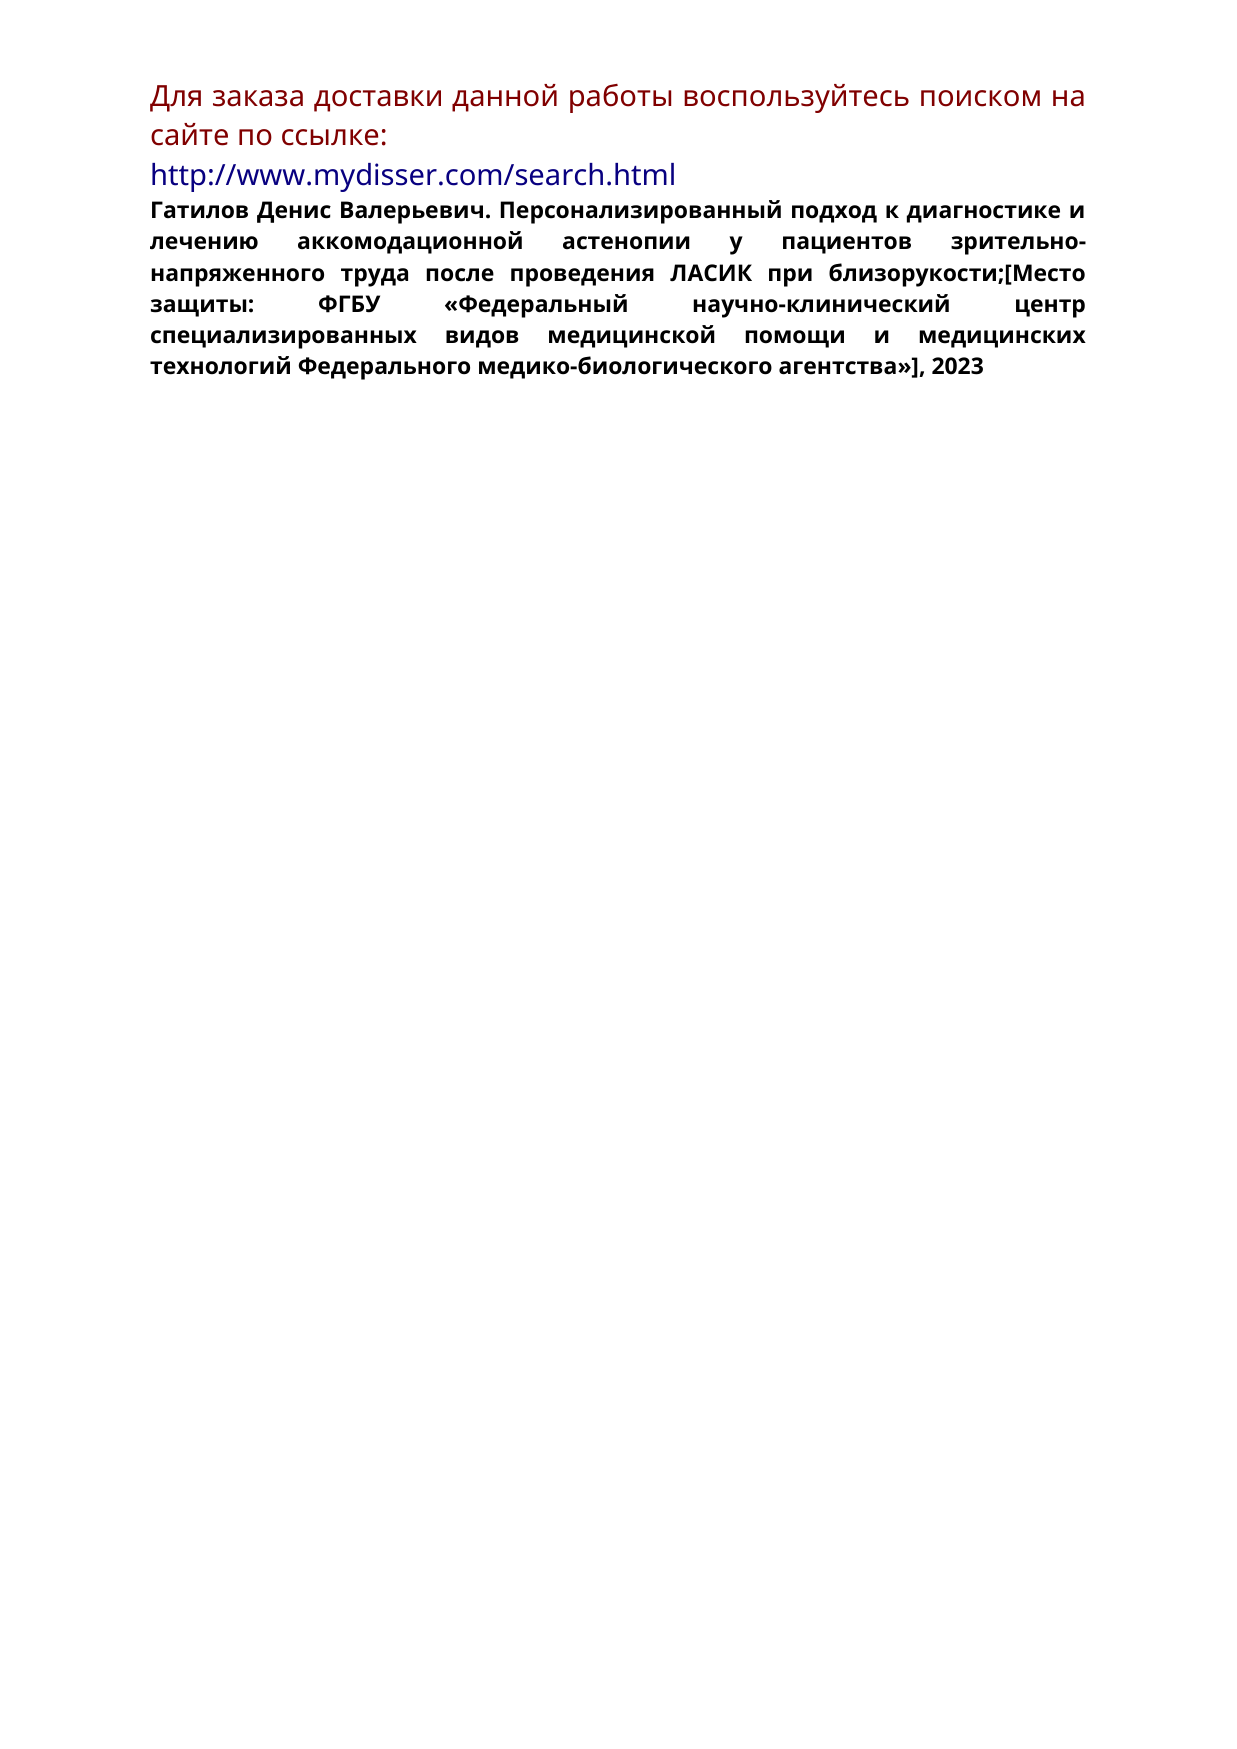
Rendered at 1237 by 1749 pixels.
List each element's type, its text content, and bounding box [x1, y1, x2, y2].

text Гатилов Денис Валерьевич. Персонализированный подход к диагностике и лечению аккомодационной астенопии у пациентов зрительно-напряженного труда после проведения ЛАСИК при близорукости;[Место защиты: ФГБУ «Федеральный научно-клинический центр специализированных видов медицинской помощи и медицинских технологий Федерального медико-биологического агентства»], 2023 [150, 194, 1086, 382]
